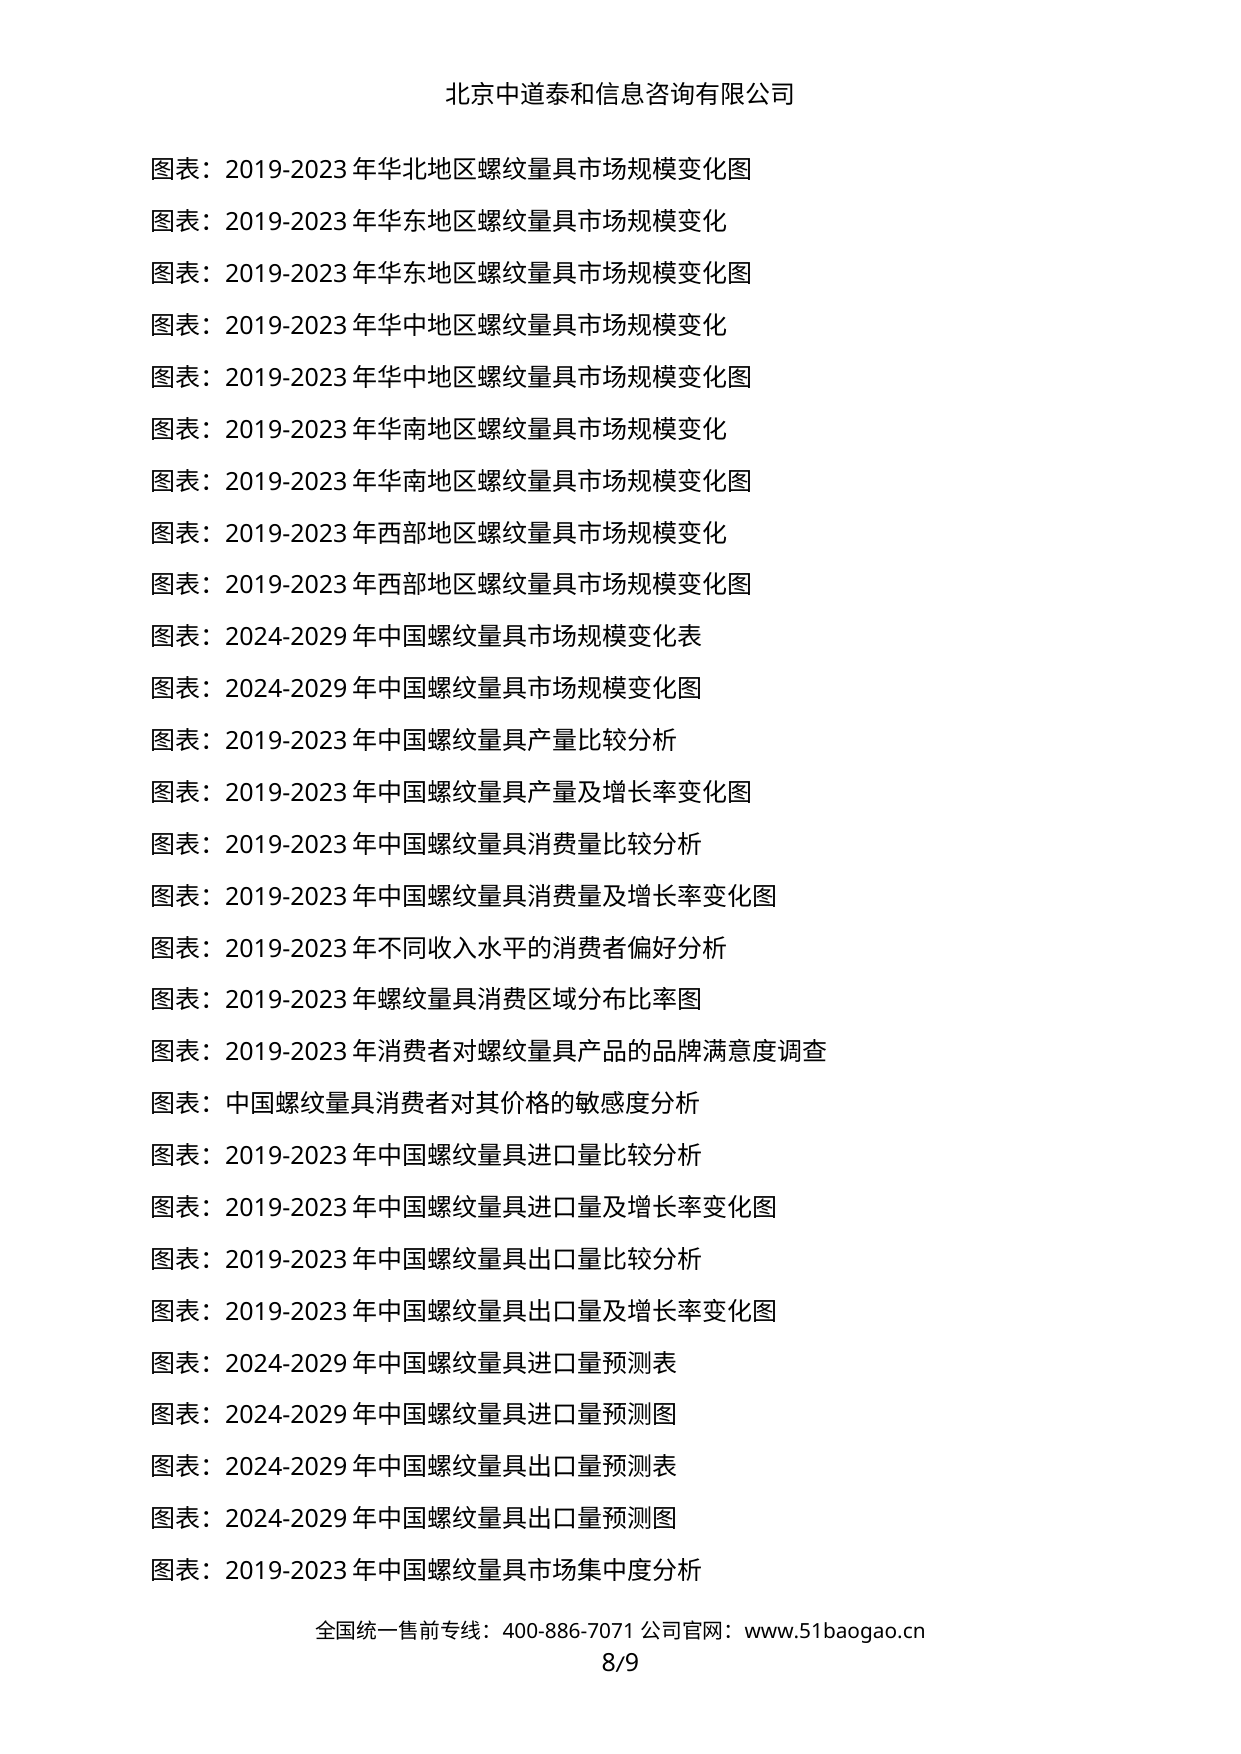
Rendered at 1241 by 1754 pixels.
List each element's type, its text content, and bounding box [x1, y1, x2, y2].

text 图表：2019-2023年华南地区螺纹量具市场规模变化图 [150, 461, 1090, 497]
text 图表：2019-2023年华北地区螺纹量具市场规模变化图 [150, 150, 1090, 186]
text 图表：2019-2023年西部地区螺纹量具市场规模变化 [150, 513, 1090, 549]
text 图表：2024-2029年中国螺纹量具进口量预测图 [150, 1395, 1090, 1431]
text 图表：2019-2023年中国螺纹量具消费量比较分析 [150, 824, 1090, 861]
text 图表：2024-2029年中国螺纹量具市场规模变化表 [150, 617, 1090, 653]
text 图表：中国螺纹量具消费者对其价格的敏感度分析 [150, 1084, 1090, 1120]
text 图表：2024-2029年中国螺纹量具出口量预测图 [150, 1499, 1090, 1535]
text 图表：2019-2023年螺纹量具消费区域分布比率图 [150, 980, 1090, 1016]
text 图表：2019-2023年华南地区螺纹量具市场规模变化 [150, 409, 1090, 446]
text 图表：2019-2023年不同收入水平的消费者偏好分析 [150, 928, 1090, 964]
text 图表：2019-2023年华中地区螺纹量具市场规模变化图 [150, 357, 1090, 394]
text 图表：2019-2023年中国螺纹量具出口量及增长率变化图 [150, 1291, 1090, 1327]
text 图表：2019-2023年中国螺纹量具产量及增长率变化图 [150, 772, 1090, 809]
text 图表：2019-2023年华东地区螺纹量具市场规模变化 [150, 202, 1090, 238]
text 图表：2019-2023年中国螺纹量具市场集中度分析 [150, 1551, 1090, 1587]
text 图表：2019-2023年中国螺纹量具产量比较分析 [150, 721, 1090, 757]
text 图表：2019-2023年中国螺纹量具出口量比较分析 [150, 1239, 1090, 1276]
text 图表：2019-2023年华中地区螺纹量具市场规模变化 [150, 306, 1090, 342]
text 图表：2019-2023年中国螺纹量具消费量及增长率变化图 [150, 876, 1090, 912]
text 图表：2024-2029年中国螺纹量具进口量预测表 [150, 1343, 1090, 1379]
text 图表：2019-2023年中国螺纹量具进口量及增长率变化图 [150, 1187, 1090, 1224]
text 图表：2024-2029年中国螺纹量具市场规模变化图 [150, 669, 1090, 705]
text 图表：2019-2023年中国螺纹量具进口量比较分析 [150, 1136, 1090, 1172]
text 图表：2024-2029年中国螺纹量具出口量预测表 [150, 1447, 1090, 1483]
text 图表：2019-2023年华东地区螺纹量具市场规模变化图 [150, 254, 1090, 290]
text 图表：2019-2023年消费者对螺纹量具产品的品牌满意度调查 [150, 1032, 1090, 1068]
text 图表：2019-2023年西部地区螺纹量具市场规模变化图 [150, 565, 1090, 601]
